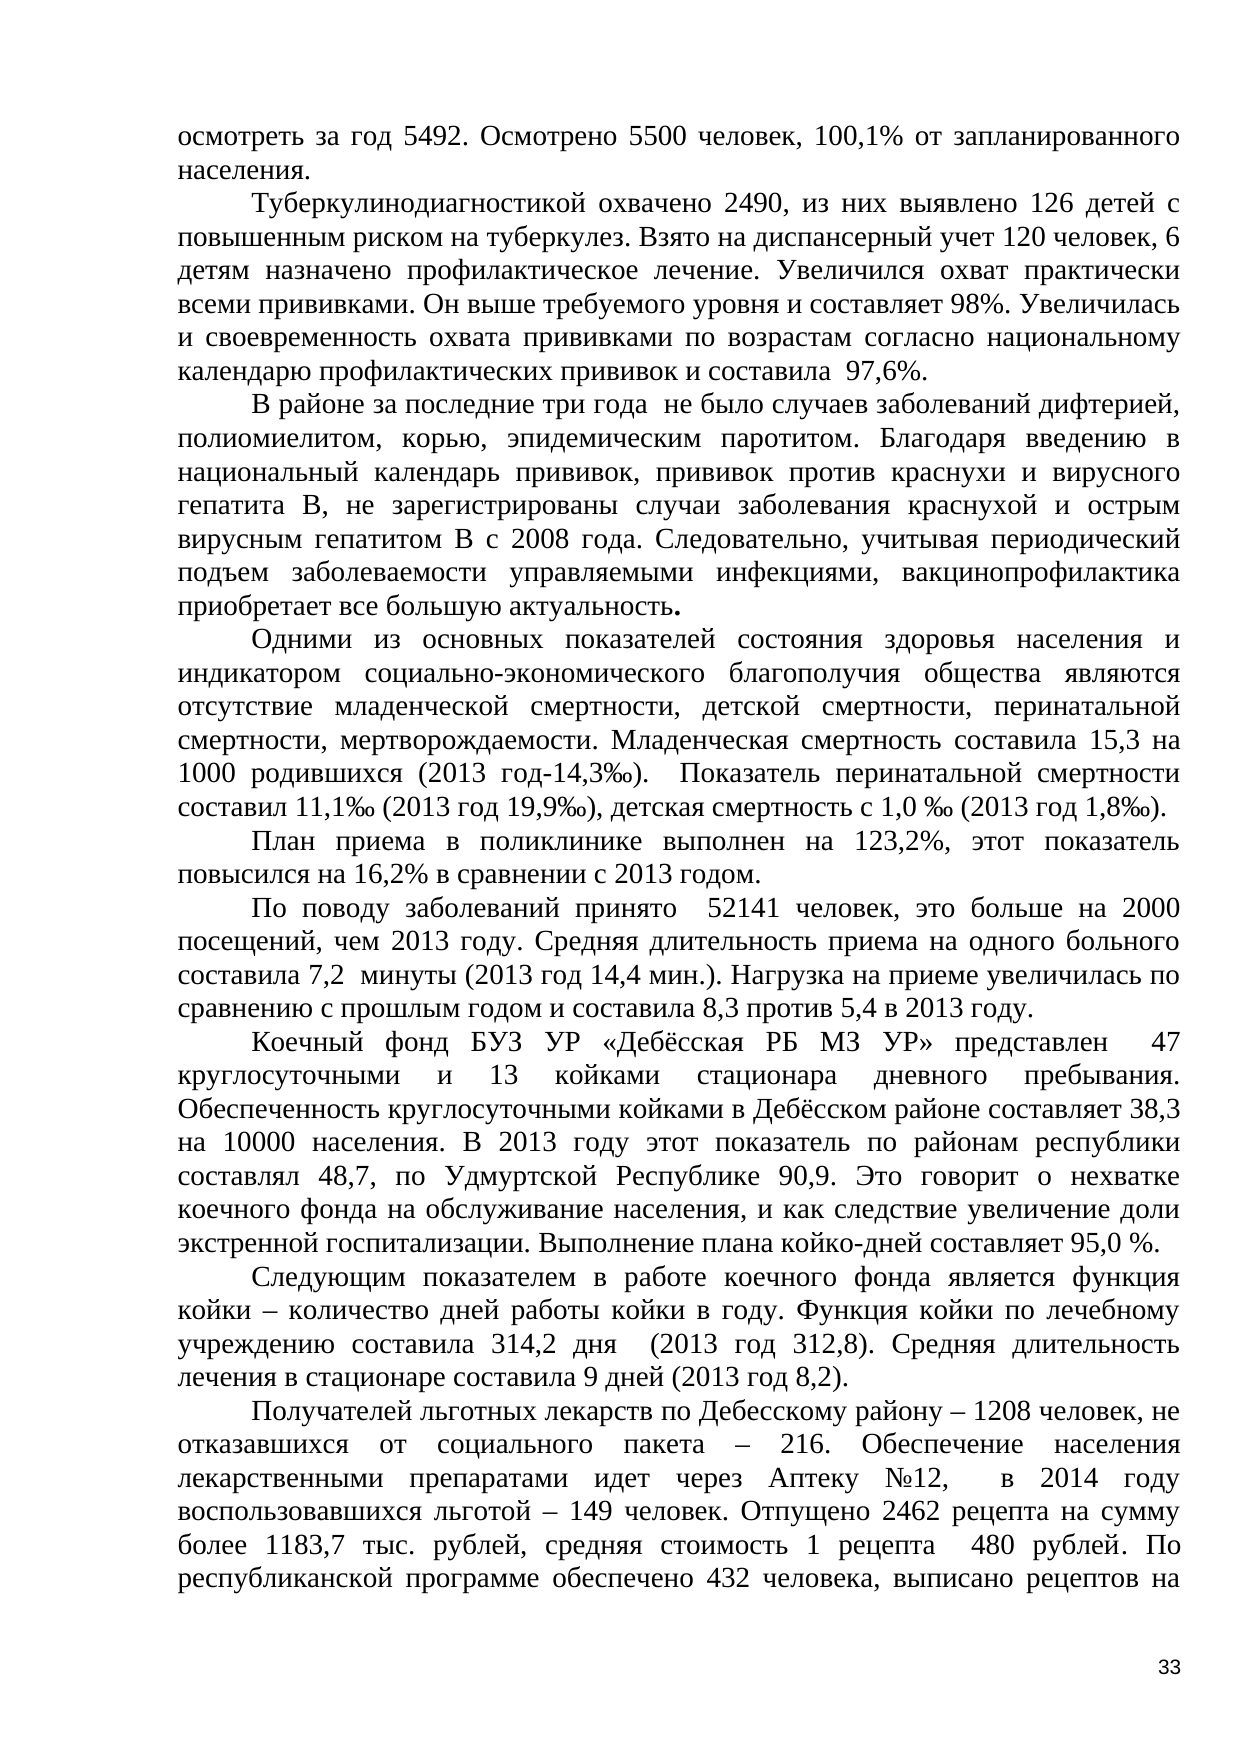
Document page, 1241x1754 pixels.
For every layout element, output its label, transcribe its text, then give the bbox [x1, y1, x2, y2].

text По поводу заболеваний принято 52141 человек, это больше на 2000 посещений, чем 2013 году. Средняя длительность приема на одного больного составила 7,2 минуты (2013 год 14,4 мин.). Нагрузка на приеме увеличилась по сравнению с прошлым годом и составила 8,3 против 5,4 в 2013 году. [177, 890, 1181, 1024]
text Туберкулинодиагностикой охвачено 2490, из них выявлено 126 детей с повышенным риском на туберкулез. Взято на диспансерный учет 120 человек, 6 детям назначено профилактическое лечение. Увеличился охват практически всеми прививками. Он выше требуемого уровня и составляет 98%. Увеличилась и своевременность охвата прививками по возрастам согласно национальному календарю профилактических прививок и составила 97,6%. [177, 185, 1181, 387]
text В районе за последние три года не было случаев заболеваний дифтерией, полиомиелитом, корью, эпидемическим паротитом. Благодаря введению в национальный календарь прививок, прививок против краснухи и вирусного гепатита В, не зарегистрированы случаи заболевания краснухой и острым вирусным гепатитом В с 2008 года. Следовательно, учитывая периодический подъем заболеваемости управляемыми инфекциями, вакцинопрофилактика приобретает все большую актуальность. [177, 387, 1181, 621]
text Одними из основных показателей состояния здоровья населения и индикатором социально-экономического благополучия общества являются отсутствие младенческой смертности, детской смертности, перинатальной смертности, мертворождаемости. Младенческая смертность составила 15,3 на 1000 родившихся (2013 год-14,3‰). Показатель перинатальной смертности составил 11,1‰ (2013 год 19,9‰), детская смертность с 1,0 ‰ (2013 год 1,8‰). [177, 621, 1181, 823]
text Следующим показателем в работе коечного фонда является функция койки – количество дней работы койки в году. Функция койки по лечебному учреждению составила 314,2 дня (2013 год 312,8). Средняя длительность лечения в стационаре составила 9 дней (2013 год 8,2). [177, 1259, 1181, 1393]
text План приема в поликлинике выполнен на 123,2%, этот показатель повысился на 16,2% в сравнении с 2013 годом. [177, 823, 1181, 890]
text Коечный фонд БУЗ УР «Дебёсская РБ МЗ УР» представлен 47 круглосуточными и 13 койками стационара дневного пребывания. Обеспеченность круглосуточными койками в Дебёсском районе составляет 38,3 на 10000 населения. В 2013 году этот показатель по районам республики составлял 48,7, по Удмуртской Республике 90,9. Это говорит о нехватке коечного фонда на обслуживание населения, и как следствие увеличение доли экстренной госпитализации. Выполнение плана койко-дней составляет 95,0 %. [177, 1024, 1181, 1259]
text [177, 1393, 1181, 1594]
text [177, 118, 1181, 185]
